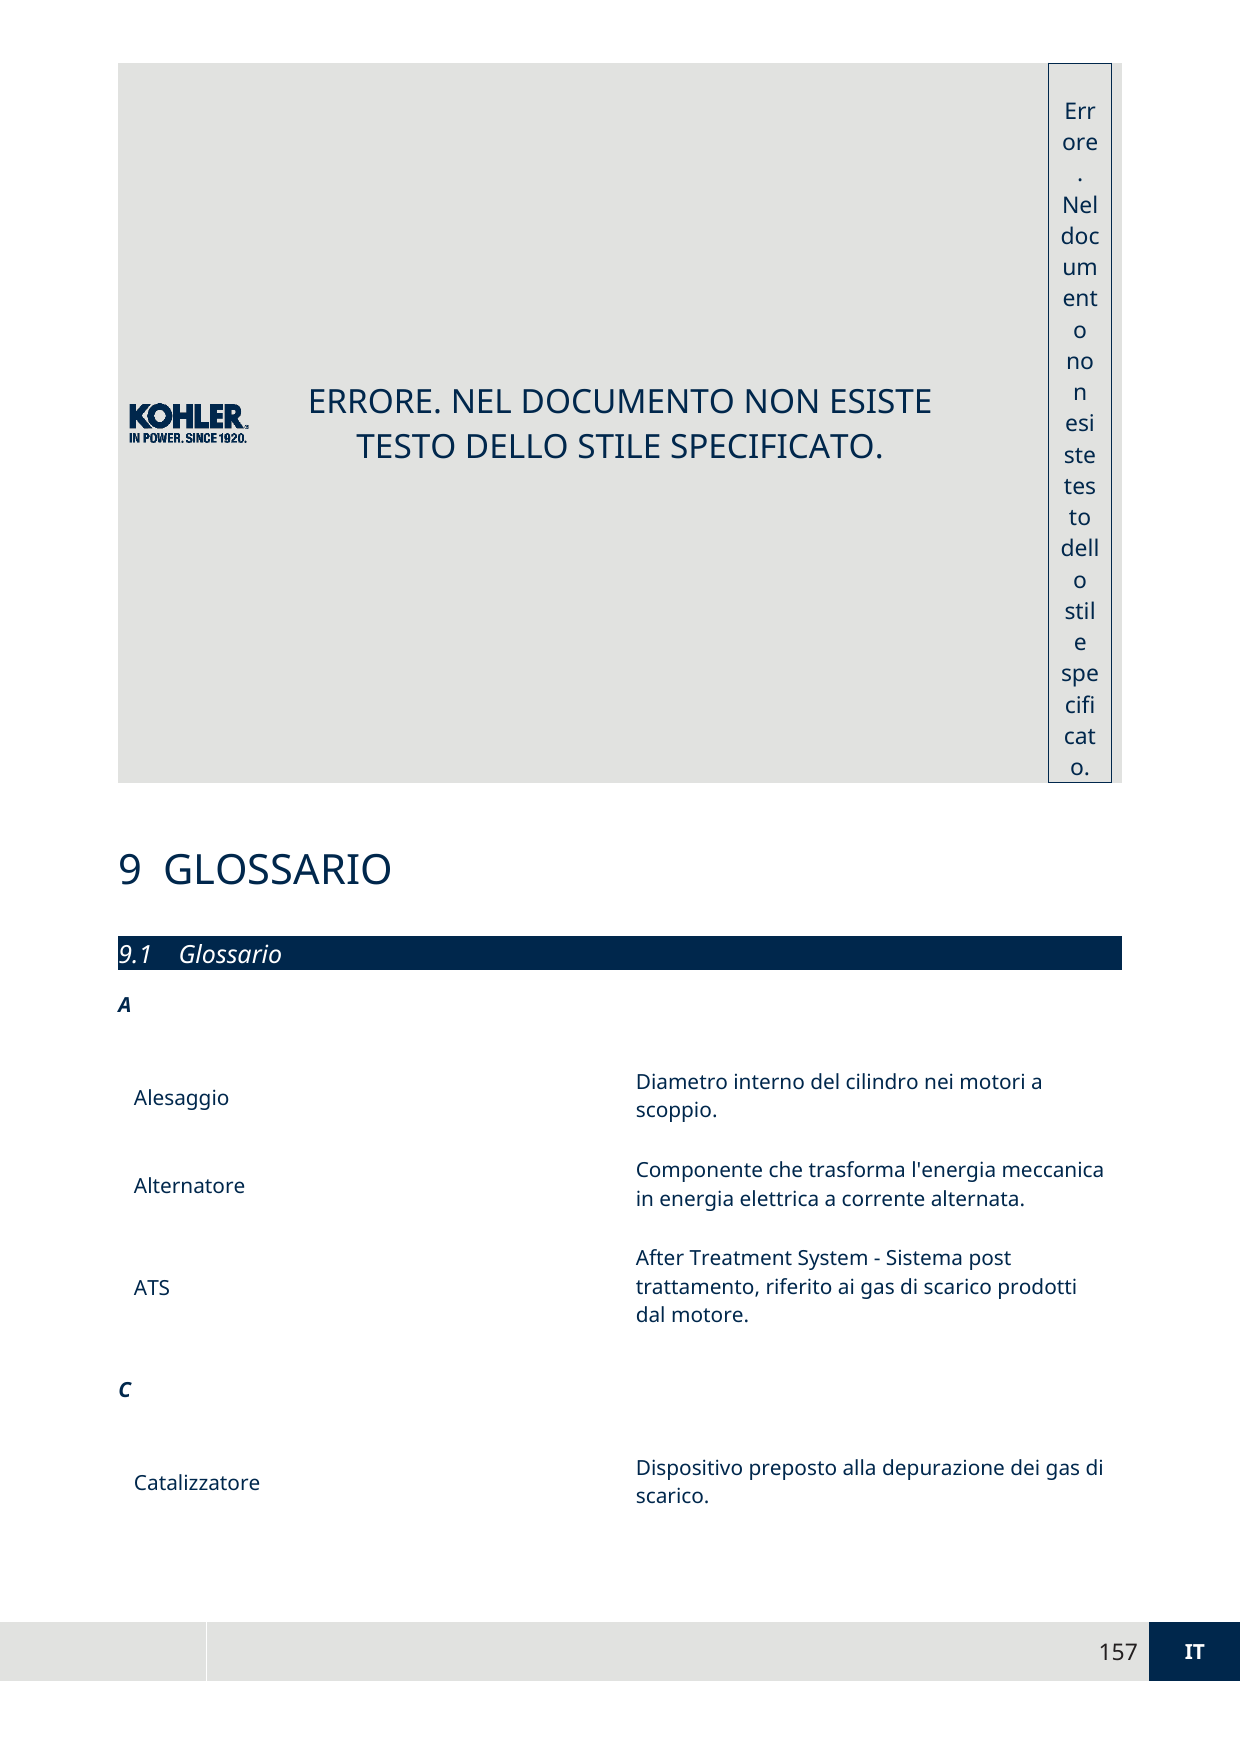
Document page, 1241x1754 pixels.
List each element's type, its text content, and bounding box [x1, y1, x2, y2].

subtitle Glossario [118, 936, 1122, 970]
text A [118, 990, 1122, 1018]
table_cell Alternatore [118, 1140, 620, 1228]
text C [118, 1375, 1122, 1404]
subtitle Glossario [118, 840, 1122, 896]
table_cell Componente che trasforma l'energia meccanica in energia elettrica a corrente alternata. [620, 1140, 1122, 1228]
picture [129, 403, 249, 443]
table_header Alesaggio [118, 1052, 620, 1140]
table_cell After Treatment System - Sistema post trattamento, riferito ai gas di scarico prodotti dal motore. [620, 1228, 1122, 1344]
table_header Catalizzatore [118, 1437, 620, 1525]
table_header Dispositivo preposto alla depurazione dei gas di scarico. [620, 1437, 1122, 1525]
table_header Diametro interno del cilindro nei motori a scoppio. [620, 1052, 1122, 1140]
table_cell ATS [118, 1228, 620, 1344]
